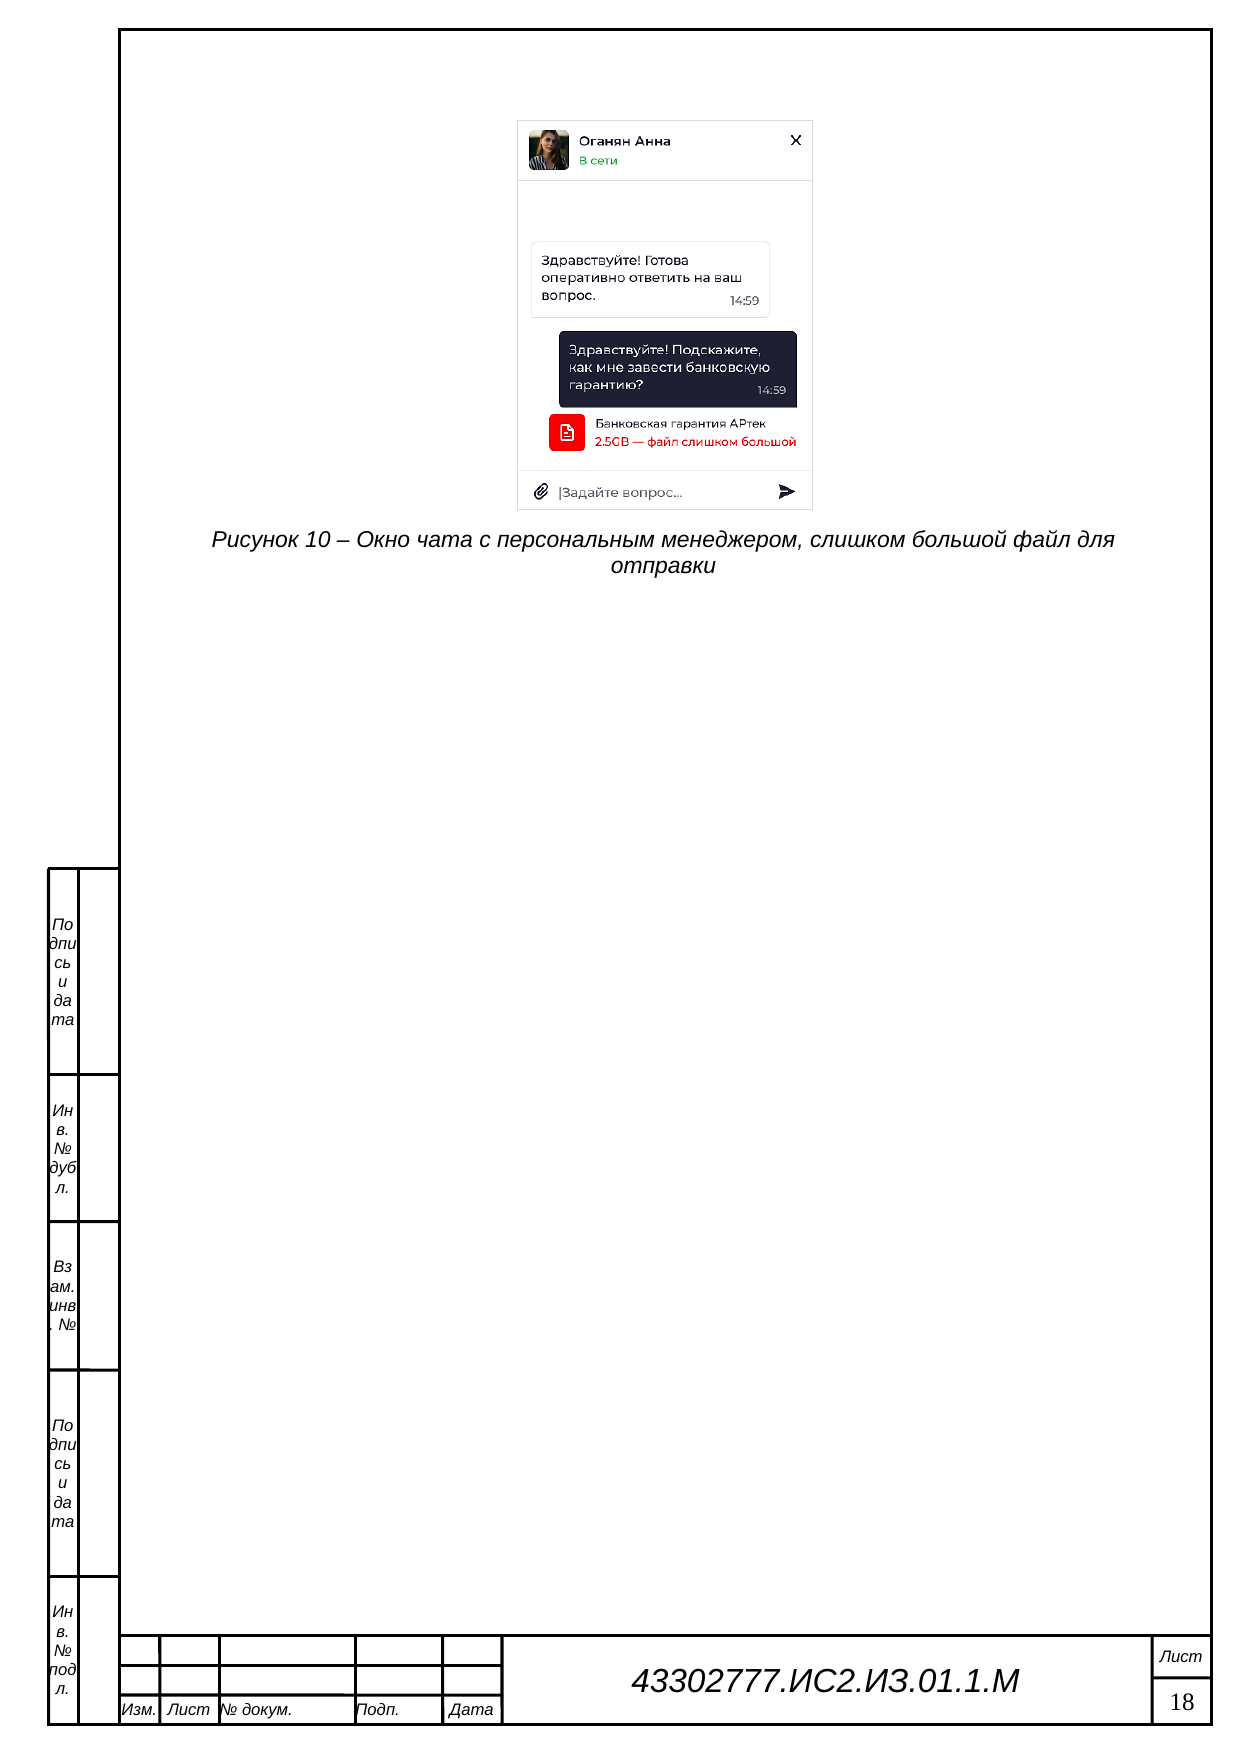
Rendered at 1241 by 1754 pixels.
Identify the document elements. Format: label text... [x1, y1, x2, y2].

text Окно чата с персональным менеджером, слишком большой файл для отправки [177, 526, 1152, 578]
picture [518, 121, 812, 509]
